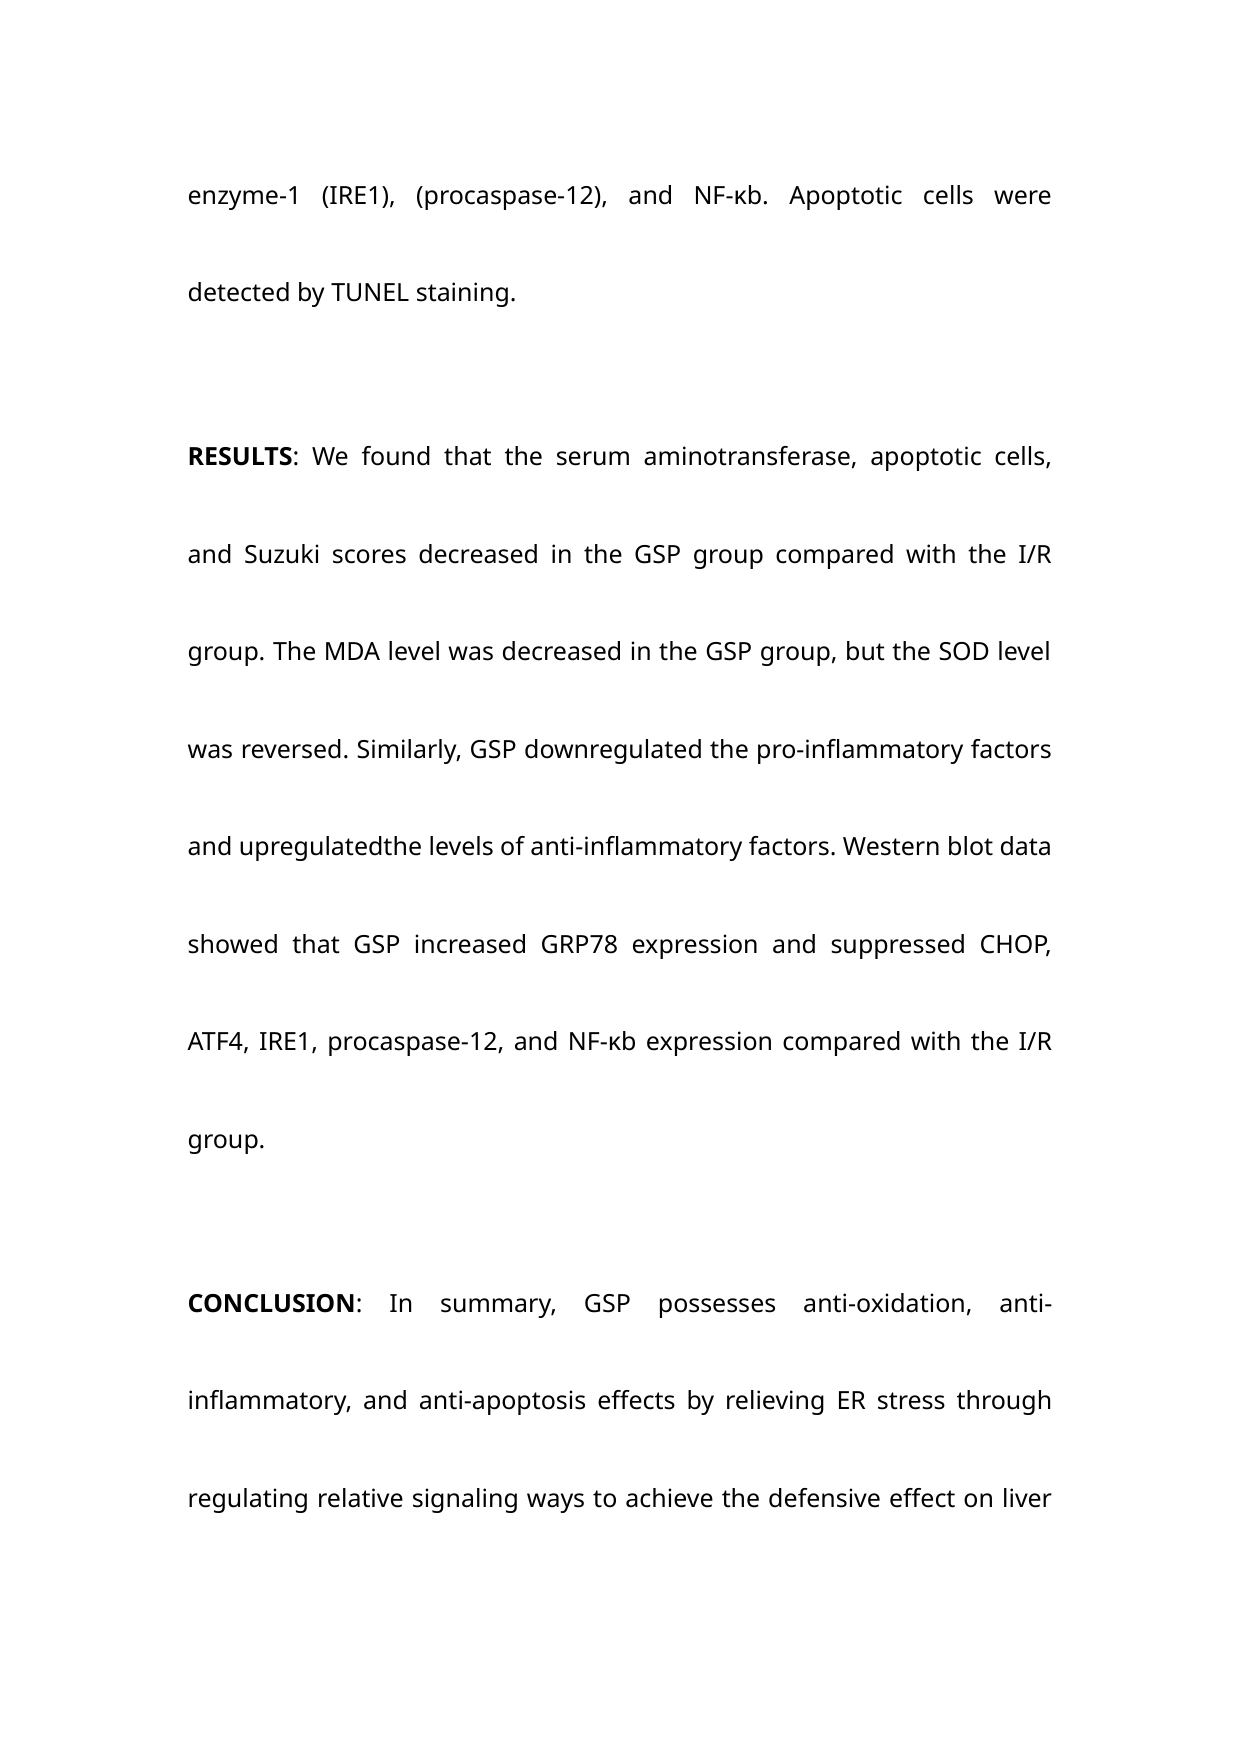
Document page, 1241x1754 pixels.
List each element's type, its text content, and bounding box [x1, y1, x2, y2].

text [187, 1270, 1053, 1530]
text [187, 162, 1053, 324]
text RESULTS: We found that the serum aminotransferase, apoptotic cells, and Suzuki scores decreased in the GSP group compared with the I/R group. The MDA level was decreased in the GSP group, but the SOD level was reversed. Similarly, GSP downregulated the pro-inflammatory factors and upregulatedthe levels of anti-inflammatory factors. Western blot data showed that GSP increased GRP78 expression and suppressed CHOP, ATF4, IRE1, procaspase-12, and NF-κb expression compared with the I/R group. [187, 423, 1053, 1171]
